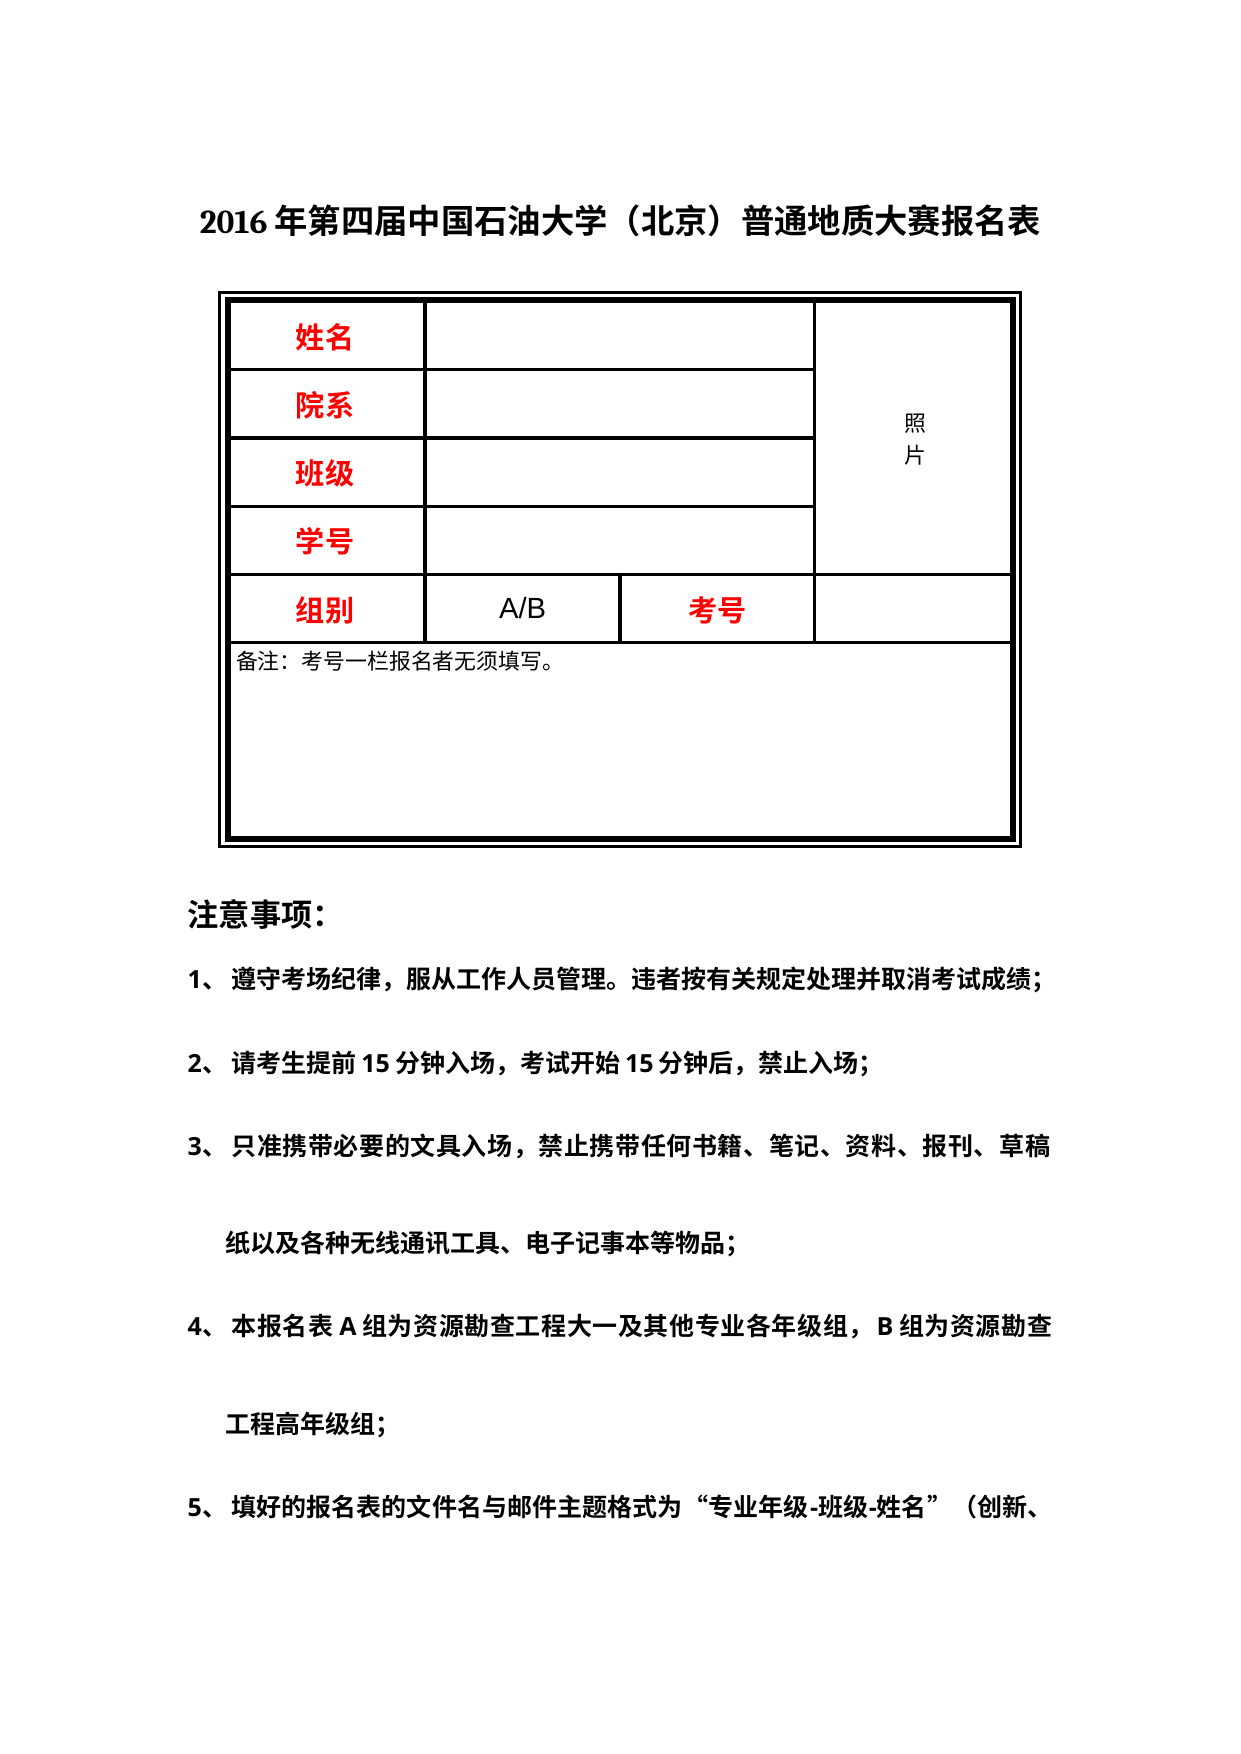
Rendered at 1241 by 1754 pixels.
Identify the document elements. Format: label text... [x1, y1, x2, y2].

table_cell 组别 [231, 576, 423, 641]
table_cell [816, 576, 1010, 641]
list 遵守考场纪律，服从工作人员管理。违者按有关规定处理并取消考试成绩； [187, 946, 1053, 1011]
table_header 姓名 [231, 303, 423, 368]
list 请考生提前15分钟入场，考试开始15分钟后，禁止入场； [187, 1029, 1053, 1094]
text 注意事项： [187, 881, 1053, 946]
list 本报名表A组为资源勘查工程大一及其他专业各年级组，B组为资源勘查工程高年级组； [187, 1292, 1053, 1455]
table_cell 班级 [231, 440, 423, 504]
table_cell [427, 440, 813, 504]
table_header 照 片 [816, 303, 1010, 573]
table_cell 考号 [622, 576, 813, 641]
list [187, 1473, 1053, 1538]
list 只准携带必要的文具入场，禁止携带任何书籍、笔记、资料、报刊、草稿纸以及各种无线通讯工具、电子记事本等物品； [187, 1112, 1053, 1274]
table_cell [427, 371, 813, 436]
table_cell A/B [427, 576, 618, 641]
table_cell 院系 [231, 371, 423, 436]
table_cell [427, 508, 813, 573]
table_cell 学号 [231, 508, 423, 573]
table_header [427, 303, 813, 368]
title 2016年第四届中国石油大学（北京）普通地质大赛报名表 [187, 187, 1053, 252]
table_cell 备注：考号一栏报名者无须填写。 [231, 644, 1010, 836]
